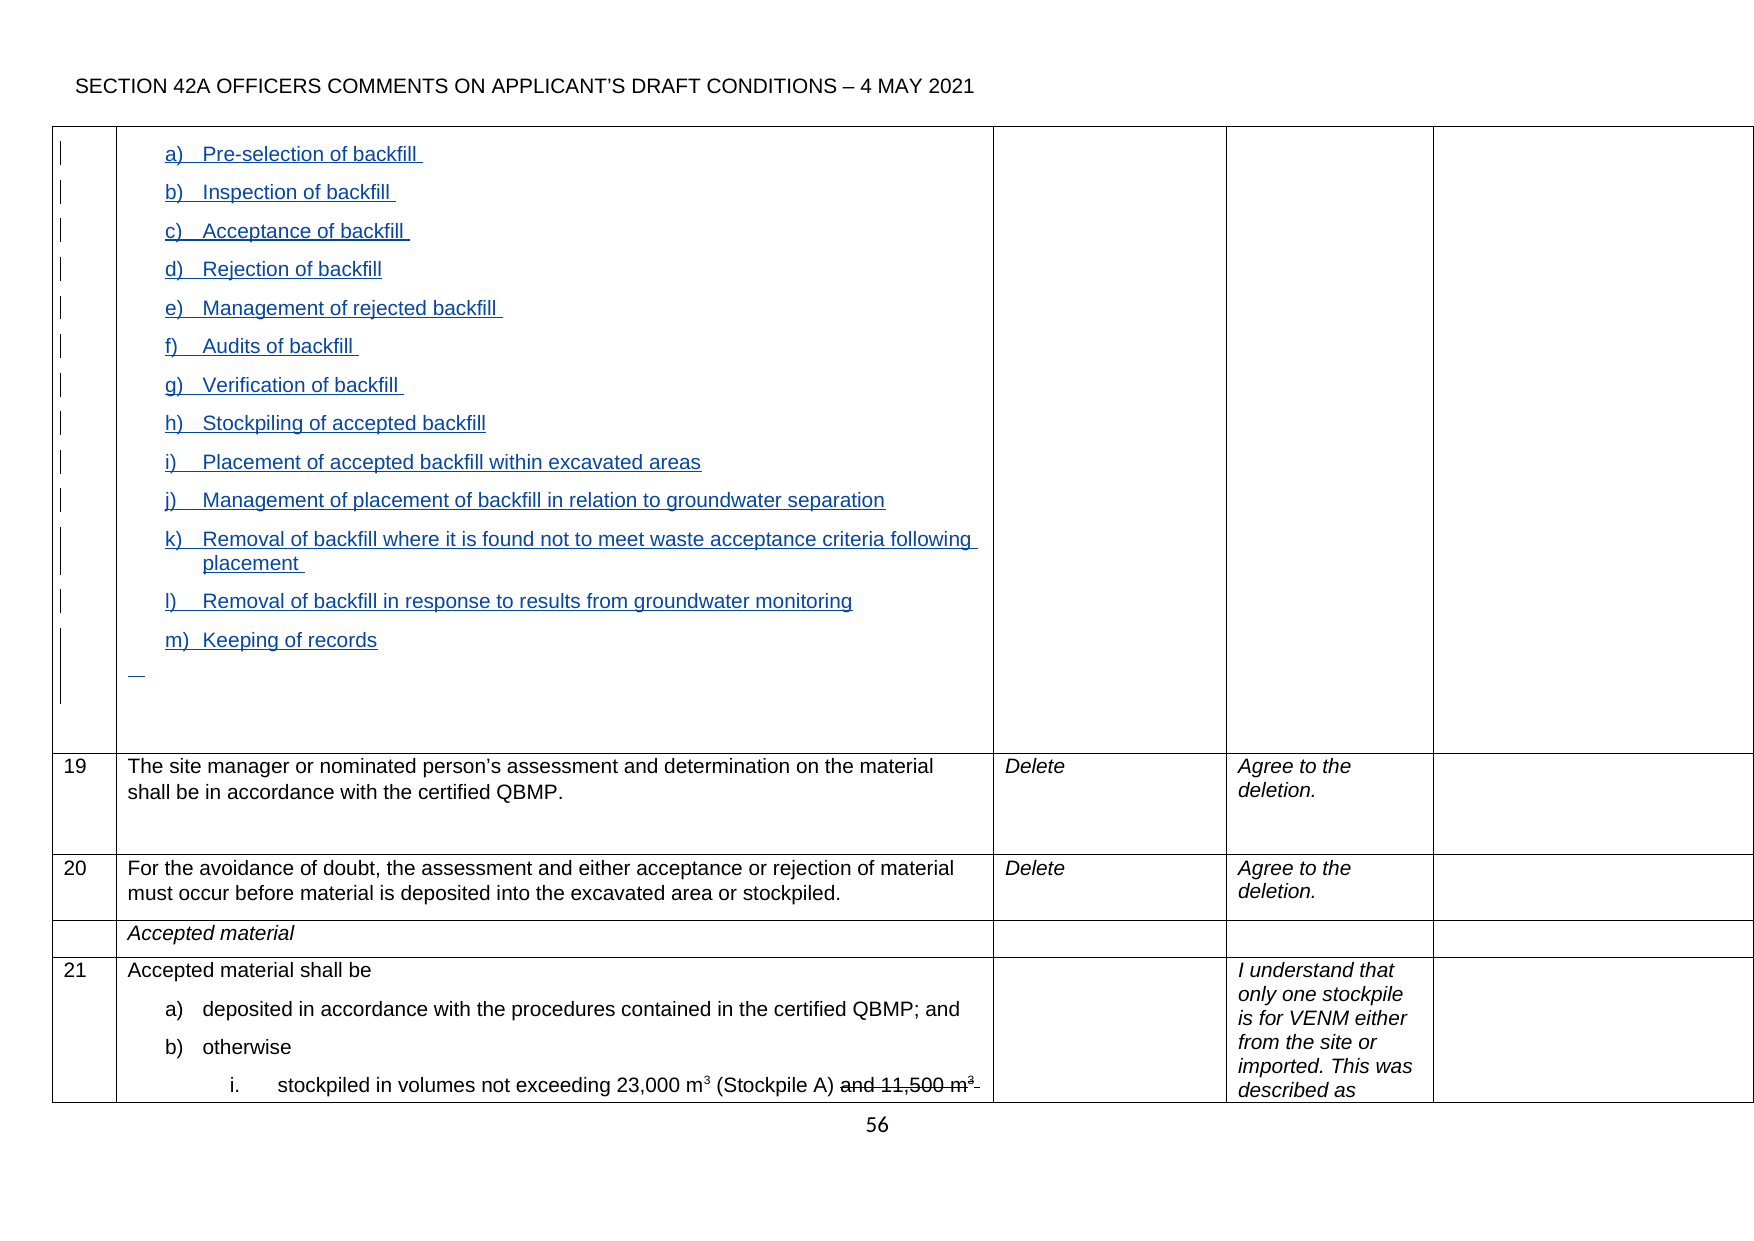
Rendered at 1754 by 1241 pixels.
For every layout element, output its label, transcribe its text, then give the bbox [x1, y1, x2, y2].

table_cell [1227, 921, 1433, 957]
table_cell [1227, 127, 1433, 753]
table_cell 20 [53, 855, 116, 920]
table_cell Accepted material [117, 921, 993, 957]
table_cell [1434, 127, 1753, 753]
table_cell [994, 921, 1226, 957]
table_cell Delete [994, 855, 1226, 920]
table_cell [994, 958, 1226, 1102]
table_cell [53, 921, 116, 957]
table_cell For the avoidance of doubt, the assessment and either acceptance or rejection of material must occur before material is deposited into the excavated area or stockpiled. [117, 855, 993, 920]
table_cell 18 [53, 127, 116, 753]
table_cell The site manager or nominated person’s assessment and determination on the material shall be in accordance with the certified QBMP. [117, 754, 993, 854]
table_cell 19 [53, 754, 116, 854]
table_cell 21 [53, 958, 116, 1102]
table_cell [117, 127, 993, 753]
table_cell [1434, 958, 1753, 1102]
table_cell [1434, 921, 1753, 957]
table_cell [117, 958, 993, 1102]
table_cell [1434, 754, 1753, 854]
table_cell [1434, 855, 1753, 920]
table_cell [994, 127, 1226, 753]
table_cell Agree to the deletion. [1227, 855, 1433, 920]
table_cell Delete [994, 754, 1226, 854]
table_cell Agree to the deletion. [1227, 754, 1433, 854]
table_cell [1227, 958, 1433, 1102]
